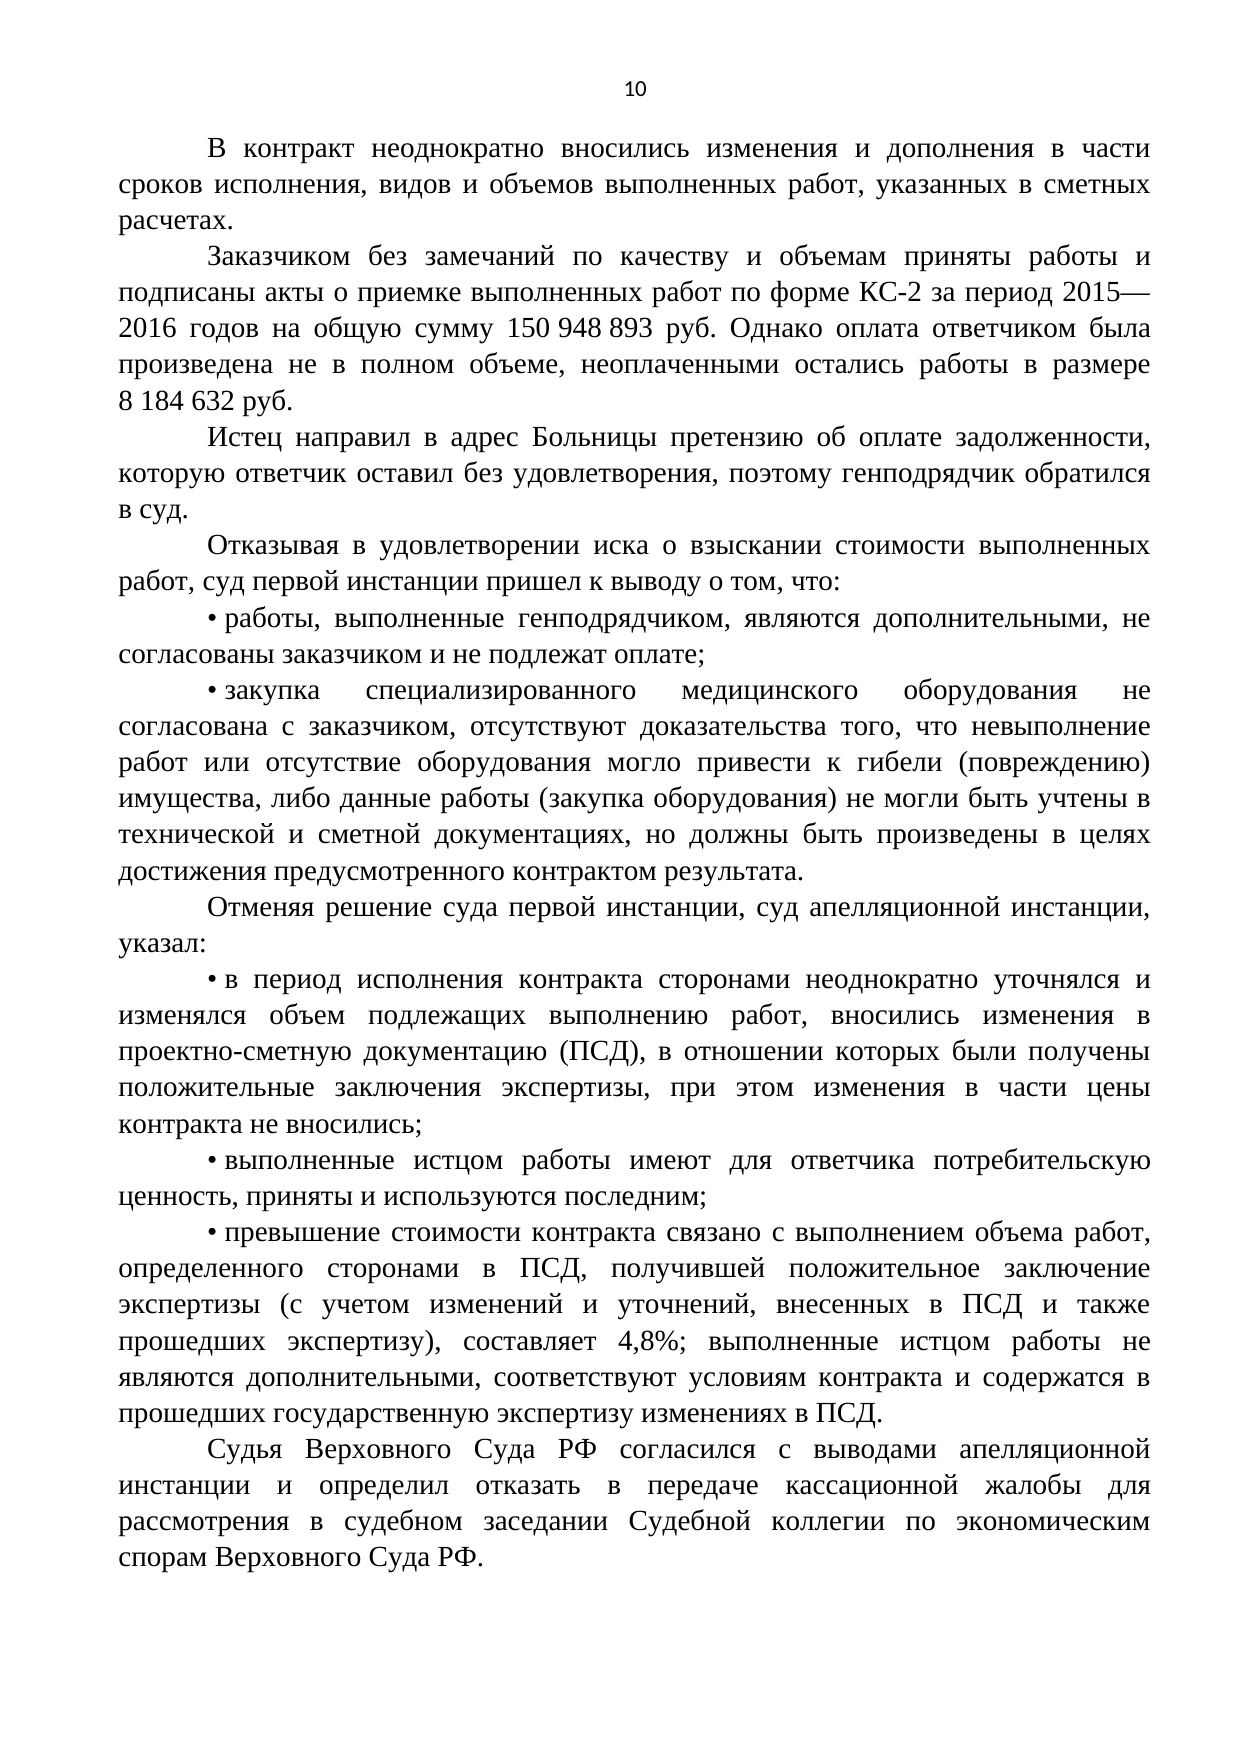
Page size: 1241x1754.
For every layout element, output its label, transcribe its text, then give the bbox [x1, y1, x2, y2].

text • закупка специализированного медицинского оборудования не согласована с заказчиком, отсутствуют доказательства того, что невыполнение работ или отсутствие оборудования могло привести к гибели (повреждению) имущества, либо данные работы (закупка оборудования) не могли быть учтены в технической и сметной документациях, но должны быть произведены в целях достижения предусмотренного контрактом результата. [118, 672, 1152, 886]
text • выполненные истцом работы имеют для ответчика потребительскую ценность, приняты и используются последним; [118, 1142, 1152, 1212]
text Отказывая в удовлетворении иска о взыскании стоимости выполненных работ, суд первой инстанции пришел к выводу о том, что: [118, 527, 1152, 597]
text • превышение стоимости контракта связано с выполнением объема работ, определенного сторонами в ПСД, получившей положительное заключение экспертизы (с учетом изменений и уточнений, внесенных в ПСД и также прошедших экспертизу), составляет 4,8%; выполненные истцом работы не являются дополнительными, соответствуют условиям контракта и содержатся в прошедших государственную экспертизу изменениях в ПСД. [118, 1214, 1152, 1428]
text • работы, выполненные генподрядчиком, являются дополнительными, не согласованы заказчиком и не подлежат оплате; [118, 600, 1152, 669]
text Истец направил в адрес Больницы претензию об оплате задолженности, которую ответчик оставил без удовлетворения, поэтому генподрядчик обратился в суд. [118, 419, 1152, 525]
text В контракт неоднократно вносились изменения и дополнения в части сроков исполнения, видов и объемов выполненных работ, указанных в сметных расчетах. [118, 130, 1152, 236]
text Заказчиком без замечаний по качеству и объемам приняты работы и подписаны акты о приемке выполненных работ по форме КС-2 за период 2015—2016 годов на общую сумму 150 948 893 руб. Однако оплата ответчиком была произведена не в полном объеме, неоплаченными остались работы в размере 8 184 632 руб. [118, 238, 1152, 416]
text Судья Верховного Суда РФ согласился с выводами апелляционной инстанции и определил отказать в передаче кассационной жалобы для рассмотрения в судебном заседании Судебной коллегии по экономическим спорам Верховного Суда РФ. [118, 1431, 1152, 1573]
text • в период исполнения контракта сторонами неоднократно уточнялся и изменялся объем подлежащих выполнению работ, вносились изменения в проектно-сметную документацию (ПСД), в отношении которых были получены положительные заключения экспертизы, при этом изменения в части цены контракта не вносились; [118, 961, 1152, 1139]
text Отменяя решение суда первой инстанции, суд апелляционной инстанции, указал: [118, 889, 1152, 958]
